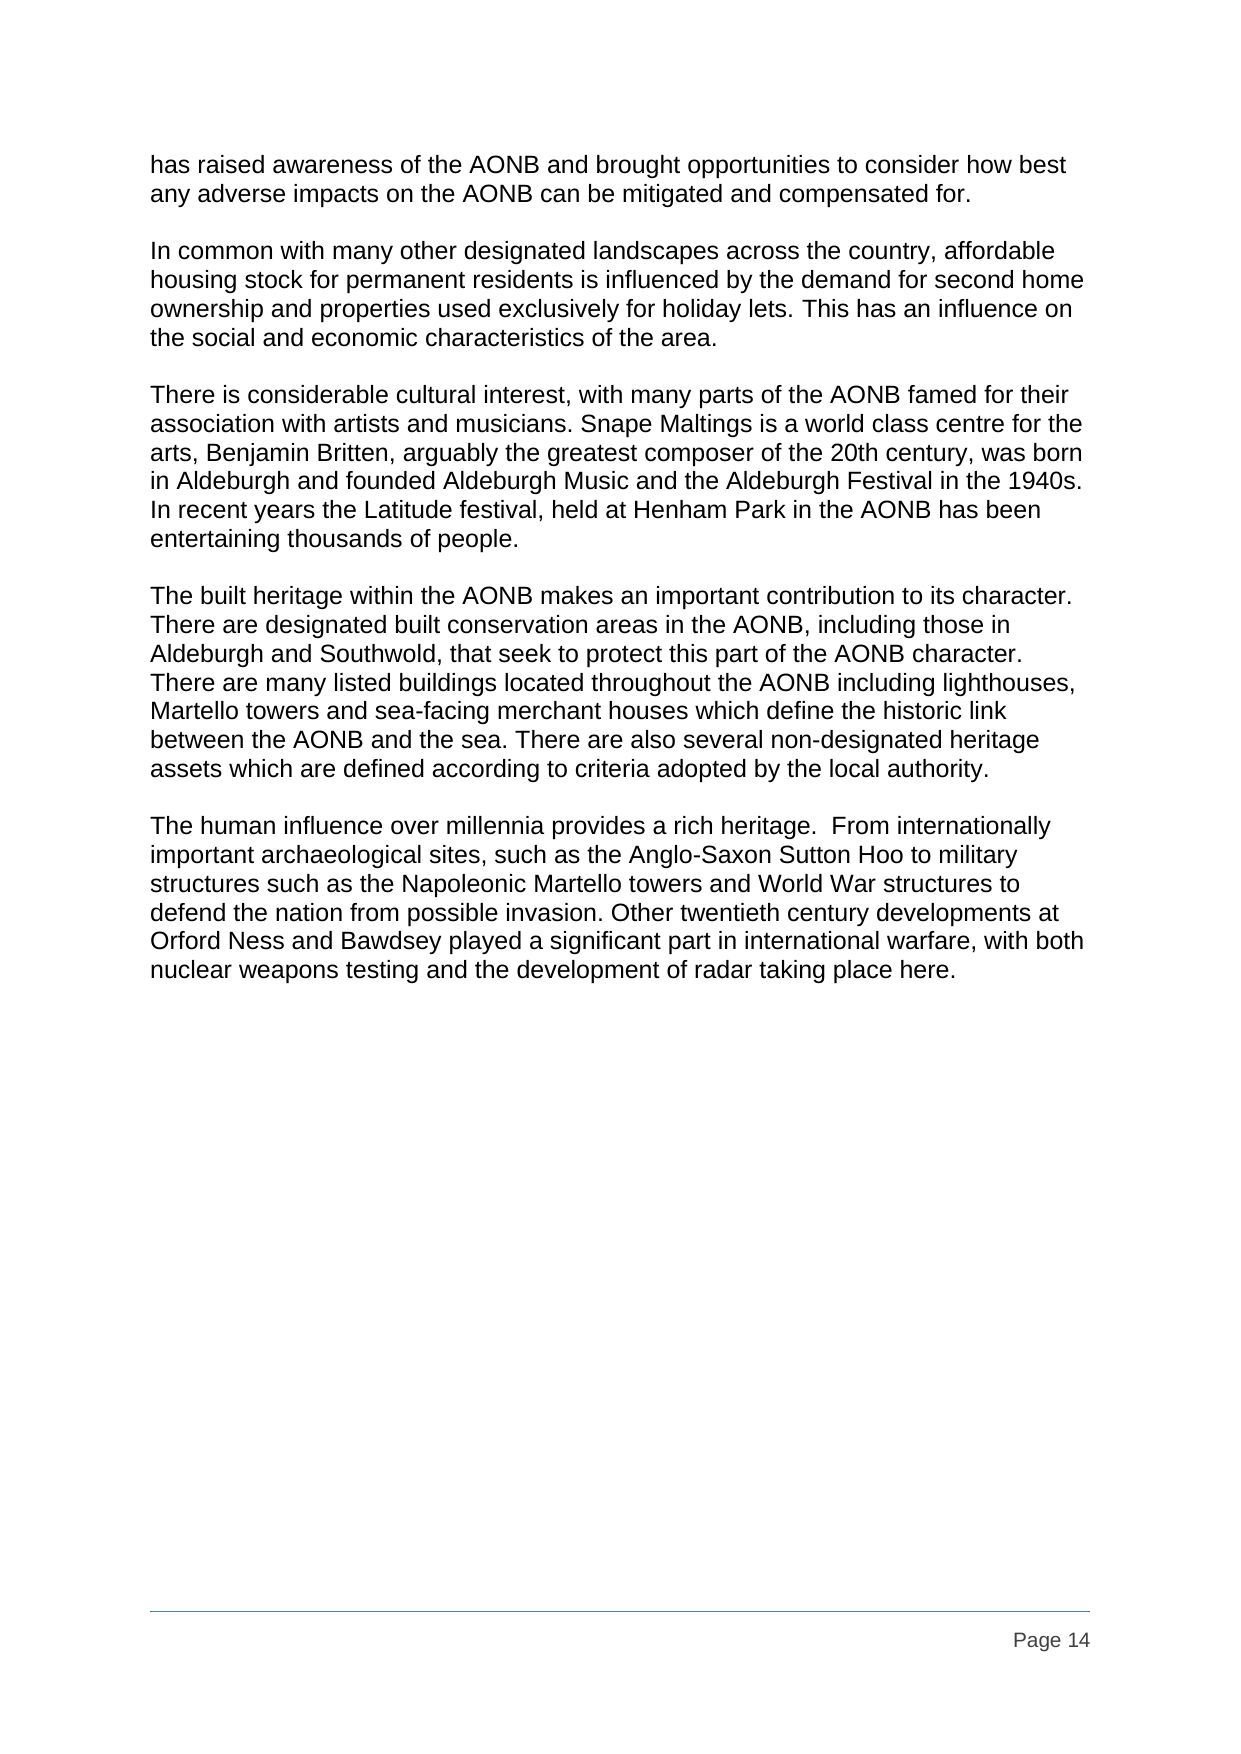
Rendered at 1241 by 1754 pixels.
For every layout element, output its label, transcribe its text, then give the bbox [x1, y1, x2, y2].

text The human influence over millennia provides a rich heritage. From internationally important archaeological sites, such as the Anglo-Saxon Sutton Hoo to military structures such as the Napoleonic Martello towers and World War structures to defend the nation from possible invasion. Other twentieth century developments at Orford Ness and Bawdsey played a significant part in international warfare, with both nuclear weapons testing and the development of radar taking place here. [150, 811, 1090, 984]
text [150, 150, 1090, 207]
text The built heritage within the AONB makes an important contribution to its character. There are designated built conservation areas in the AONB, including those in Aldeburgh and Southwold, that seek to protect this part of the AONB character. There are many listed buildings located throughout the AONB including lighthouses, Martello towers and sea-facing merchant houses which define the historic link between the AONB and the sea. There are also several non-designated heritage assets which are defined according to criteria adopted by the local authority. [150, 581, 1090, 782]
text In common with many other designated landscapes across the country, affordable housing stock for permanent residents is influenced by the demand for second home ownership and properties used exclusively for holiday lets. This has an influence on the social and economic characteristics of the area. [150, 236, 1090, 351]
text There is considerable cultural interest, with many parts of the AONB famed for their association with artists and musicians. Snape Maltings is a world class centre for the arts, Benjamin Britten, arguably the greatest composer of the 20th century, was born in Aldeburgh and founded Aldeburgh Music and the Aldeburgh Festival in the 1940s. In recent years the Latitude festival, held at Henham Park in the AONB has been entertaining thousands of people. [150, 380, 1090, 552]
